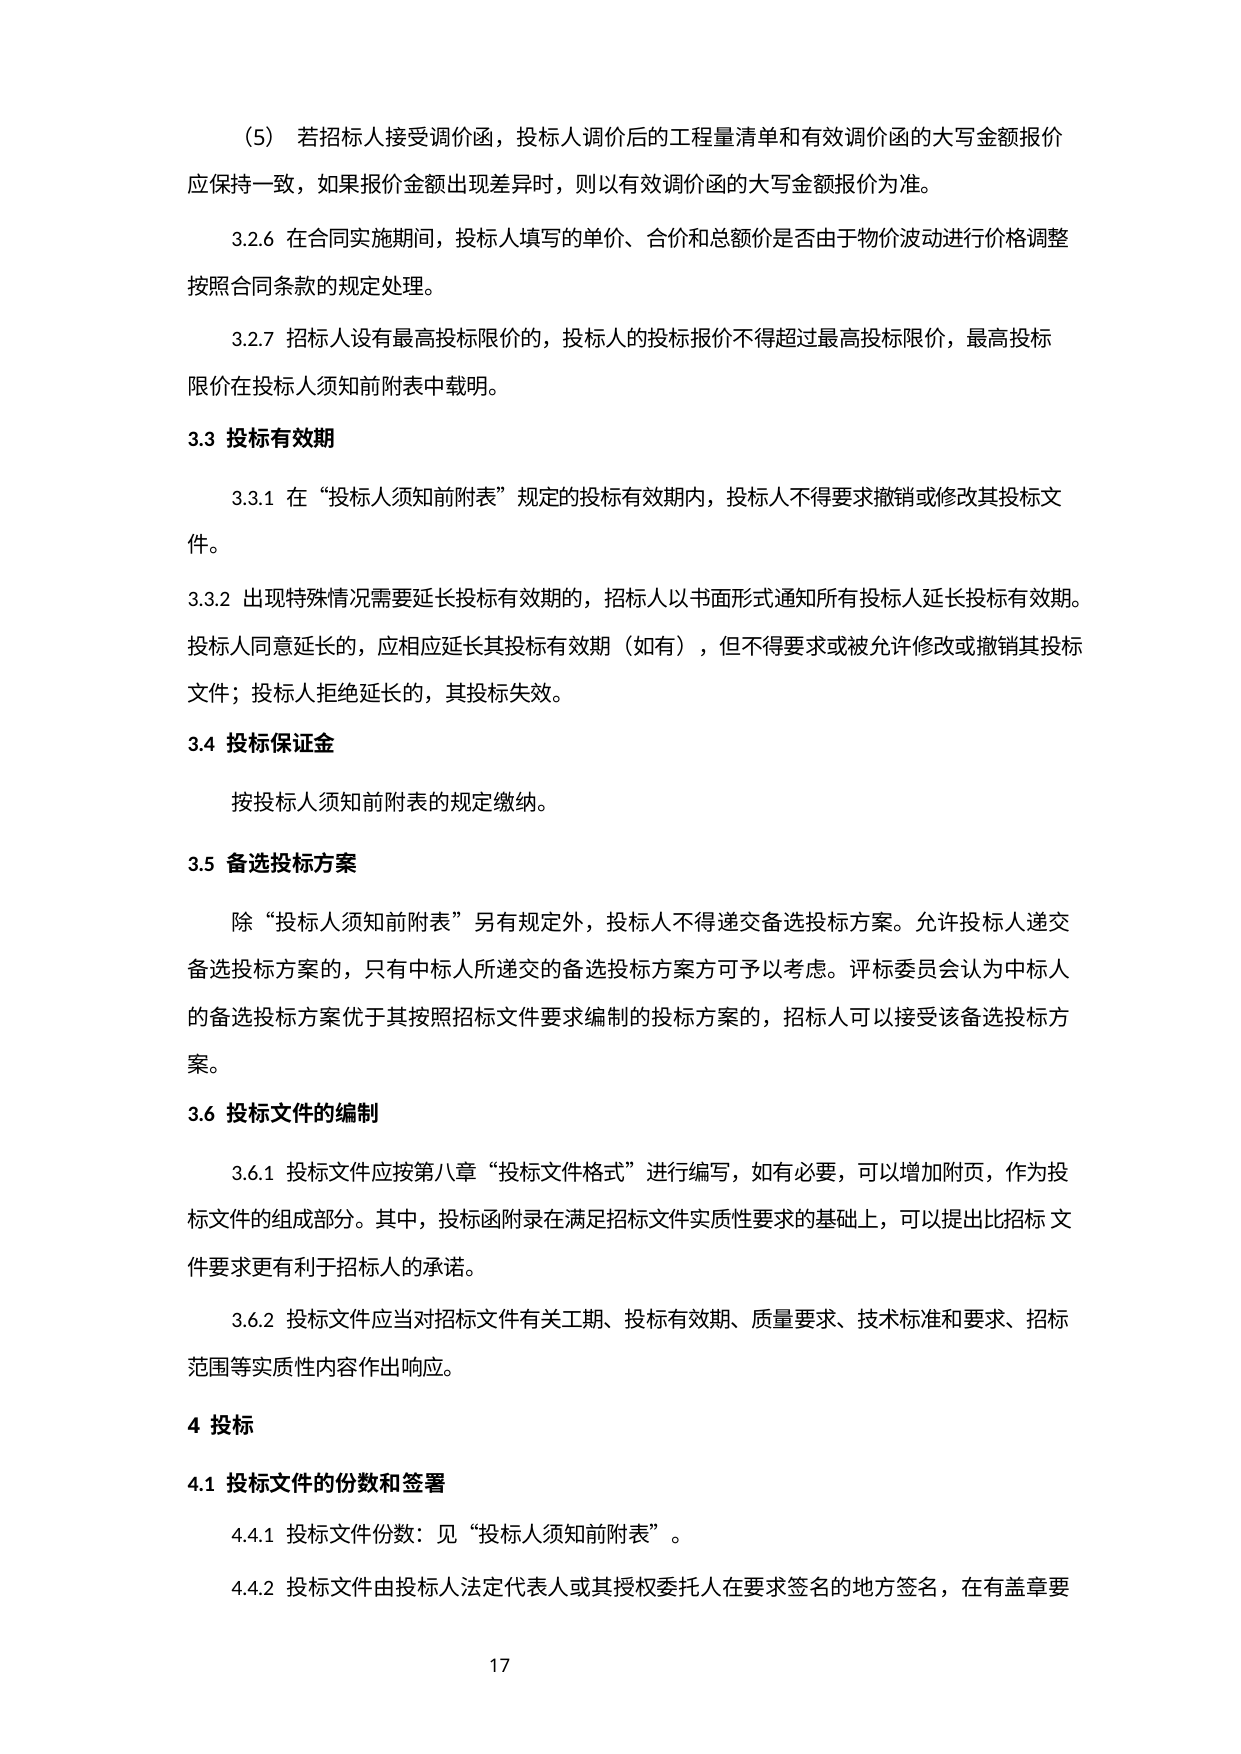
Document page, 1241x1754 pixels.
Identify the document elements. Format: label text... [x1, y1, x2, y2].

list 招标人设有最高投标限价的，投标人的投标报价不得超过最高投标限价，最高投标限价在投标人须知前附表中载明。 [187, 321, 1072, 401]
list 出现特殊情况需要延长投标有效期的，招标人以书面形式通知所有投标人延长投标有效期。投标人同意延长的，应相应延长其投标有效期（如有），但不得要求或被允许修改或撤销其投标 文件；投标人拒绝延长的，其投标失效。 [187, 581, 1094, 708]
list 投标文件份数：见“投标人须知前附表”。 [187, 1517, 1072, 1549]
text 按投标人须知前附表的规定缴纳。 [231, 785, 1105, 817]
list 在“投标人须知前附表”规定的投标有效期内，投标人不得要求撤销或修改其投标文件。 [187, 480, 1072, 559]
list 若招标人接受调价函，投标人调价后的工程量清单和有效调价函的大写金额报价应保持一致，如果报价金额出现差异时，则以有效调价函的大写金额报价为准。 [187, 120, 1072, 199]
list 在合同实施期间，投标人填写的单价、合价和总额价是否由于物价波动进行价格调整按照合同条款的规定处理。 [187, 221, 1072, 301]
subtitle 投标 [187, 1410, 1105, 1439]
text 除“投标人须知前附表”另有规定外，投标人不得递交备选投标方案。允许投标人递交备选投标方案的，只有中标人所递交的备选投标方案方可予以考虑。评标委员会认为中标人的备选投标方案优于其按照招标文件要求编制的投标方案的，招标人可以接受该备选投标方案。 [187, 904, 1072, 1079]
list 投标文件应当对招标文件有关工期、投标有效期、质量要求、技术标准和要求、招标范围等实质性内容作出响应。 [187, 1302, 1072, 1382]
subtitle 投标文件的编制 [187, 1098, 1105, 1128]
subtitle 备选投标方案 [187, 847, 1105, 877]
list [187, 1570, 1072, 1602]
subtitle 投标保证金 [187, 728, 1105, 758]
subtitle 投标文件的份数和签署 [187, 1468, 1105, 1498]
list 投标文件应按第八章“投标文件格式”进行编写，如有必要，可以增加附页，作为投标文件的组成部分。其中，投标函附录在满足招标文件实质性要求的基础上，可以提出比招标文件要求更有利于招标人的承诺。 [187, 1155, 1072, 1282]
subtitle 投标有效期 [187, 423, 1105, 453]
